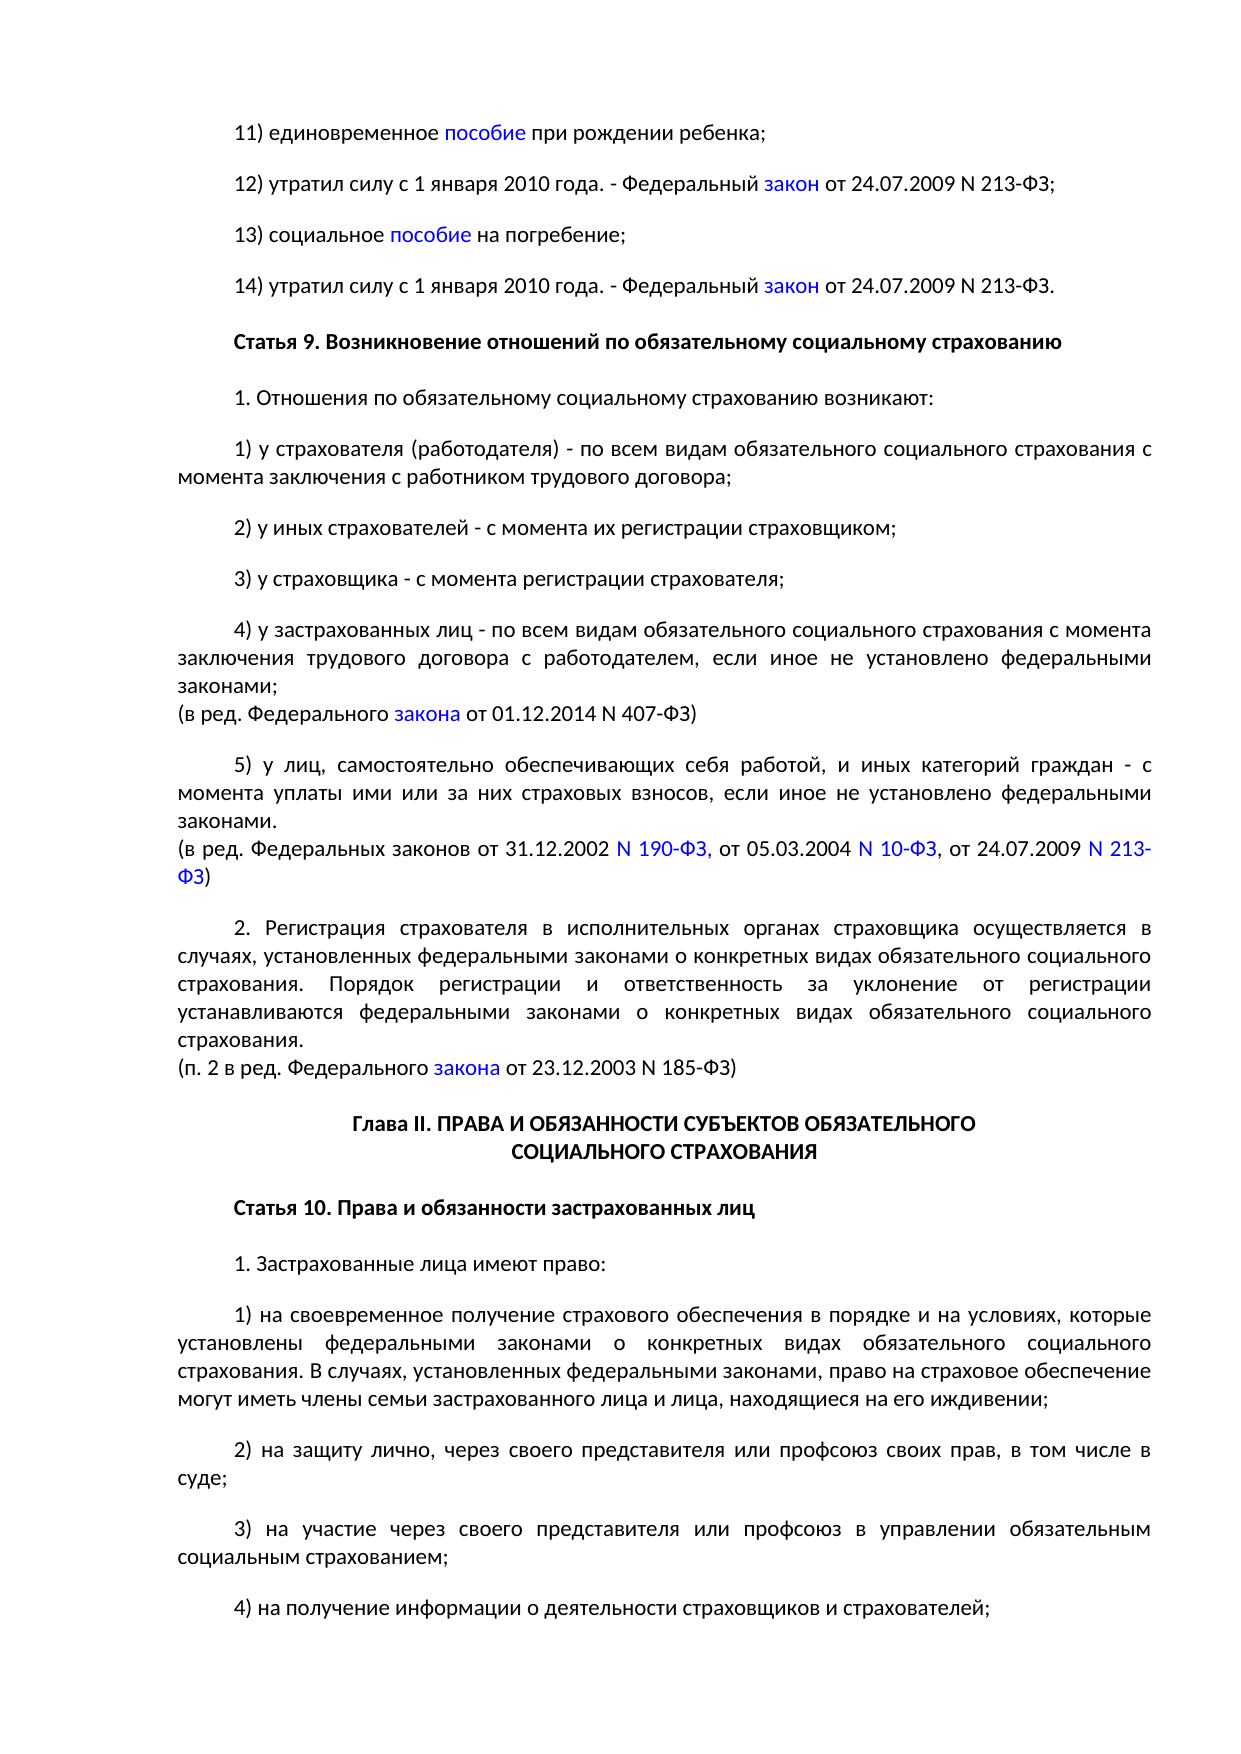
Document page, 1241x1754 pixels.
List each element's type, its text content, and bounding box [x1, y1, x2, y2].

text (в ред. Федеральных законов от 31.12.2002 N 190-ФЗ, от 05.03.2004 N 10-ФЗ, от 24.07.2009 N 213-ФЗ) [177, 834, 1152, 890]
title Глава II. ПРАВА И ОБЯЗАННОСТИ СУБЪЕКТОВ ОБЯЗАТЕЛЬНОГО [177, 1109, 1152, 1137]
text 11) единовременное пособие при рождении ребенка; [177, 118, 1152, 146]
text 1) у страхователя (работодателя) - по всем видам обязательного социального страхования с момента заключения с работником трудового договора; [177, 434, 1152, 490]
text (в ред. Федерального закона от 01.12.2014 N 407-ФЗ) [177, 699, 1152, 727]
text 5) у лиц, самостоятельно обеспечивающих себя работой, и иных категорий граждан - с момента уплаты ими или за них страховых взносов, если иное не установлено федеральными законами. [177, 750, 1152, 834]
text (п. 2 в ред. Федерального закона от 23.12.2003 N 185-ФЗ) [177, 1053, 1152, 1081]
text 2) у иных страхователей - с момента их регистрации страховщиком; [177, 513, 1152, 541]
text 3) на участие через своего представителя или профсоюз в управлении обязательным социальным страхованием; [177, 1514, 1152, 1570]
text 12) утратил силу с 1 января 2010 года. - Федеральный закон от 24.07.2009 N 213-ФЗ; [177, 169, 1152, 197]
text 2) на защиту лично, через своего представителя или профсоюз своих прав, в том числе в суде; [177, 1435, 1152, 1491]
text 3) у страховщика - с момента регистрации страхователя; [177, 564, 1152, 592]
text 2. Регистрация страхователя в исполнительных органах страховщика осуществляется в случаях, установленных федеральными законами о конкретных видах обязательного социального страхования. Порядок регистрации и ответственность за уклонение от регистрации устанавливаются федеральными законами о конкретных видах обязательного социального страхования. [177, 913, 1152, 1053]
text 4) у застрахованных лиц - по всем видам обязательного социального страхования с момента заключения трудового договора с работодателем, если иное не установлено федеральными законами; [177, 615, 1152, 699]
text 4) на получение информации о деятельности страховщиков и страхователей; [177, 1593, 1152, 1621]
title СОЦИАЛЬНОГО СТРАХОВАНИЯ [177, 1137, 1152, 1165]
text 14) утратил силу с 1 января 2010 года. - Федеральный закон от 24.07.2009 N 213-ФЗ. [177, 271, 1152, 299]
title Статья 10. Права и обязанности застрахованных лиц [177, 1193, 1152, 1221]
text 1. Отношения по обязательному социальному страхованию возникают: [177, 383, 1152, 411]
text 1. Застрахованные лица имеют право: [177, 1249, 1152, 1277]
text 13) социальное пособие на погребение; [177, 220, 1152, 248]
title Статья 9. Возникновение отношений по обязательному социальному страхованию [177, 327, 1152, 355]
text 1) на своевременное получение страхового обеспечения в порядке и на условиях, которые установлены федеральными законами о конкретных видах обязательного социального страхования. В случаях, установленных федеральными законами, право на страховое обеспечение могут иметь члены семьи застрахованного лица и лица, находящиеся на его иждивении; [177, 1300, 1152, 1412]
